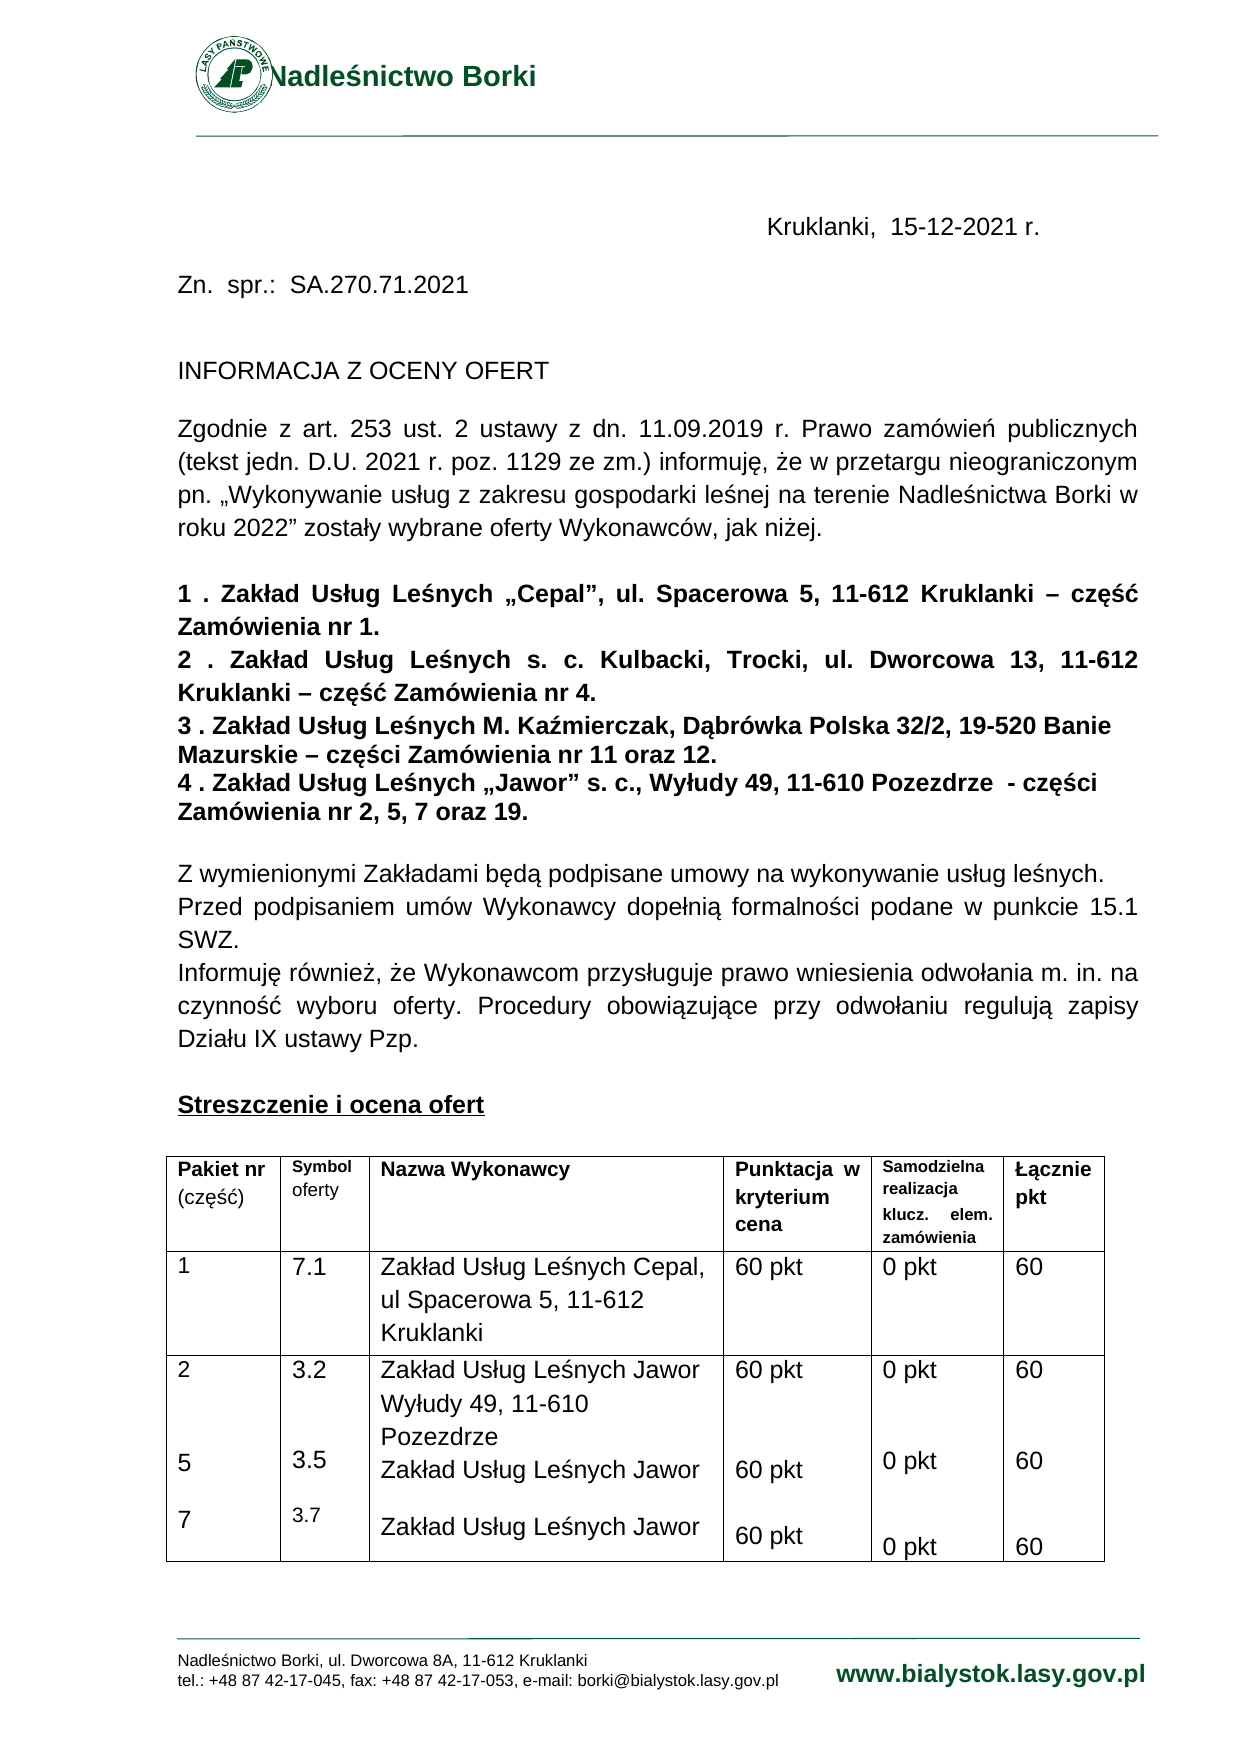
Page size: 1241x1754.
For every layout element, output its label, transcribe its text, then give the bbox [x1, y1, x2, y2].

text Z wymienionymi Zakładami będą podpisane umowy na wykonywanie usług leśnych. [177, 859, 1140, 888]
table_cell 60 [1004, 1252, 1104, 1354]
table_cell Zakład Usług Leśnych Jawor Wyłudy 49, 11-610 Pozezdrze Zakład Usług Leśnych Jawor Zakład Usług Leśnych Jawor [370, 1356, 723, 1561]
text 2 . Zakład Usług Leśnych s. c. Kulbacki, Trocki, ul. Dworcowa 13, 11-612 Kruklanki – część Zamówienia nr 4. [177, 645, 1140, 707]
text Kruklanki, 15-12-2021 r. [177, 212, 1140, 241]
table_cell Zakład Usług Leśnych Cepal, ul Spacerowa 5, 11-612 Kruklanki [370, 1252, 723, 1354]
text Zn. spr.: SA.270.71.2021 [177, 270, 1140, 299]
text Przed podpisaniem umów Wykonawcy dopełnią formalności podane w punkcie 15.1 SWZ. [177, 892, 1140, 954]
text Streszczenie i ocena ofert [177, 1090, 1140, 1119]
text Zgodnie z art. 253 ust. 2 ustawy z dn. 11.09.2019 r. Prawo zamówień publicznych (tekst jedn. D.U. 2021 r. poz. 1129 ze zm.) informuję, że w przetargu nieograniczonym pn. „Wykonywanie usług z zakresu gospodarki leśnej na terenie Nadleśnictwa Borki w roku 2022” zostały wybrane oferty Wykonawców, jak niżej. [177, 414, 1140, 541]
text Informuję również, że Wykonawcom przysługuje prawo wniesienia odwołania m. in. na czynność wyboru oferty. Procedury obowiązujące przy odwołaniu regulują zapisy Działu IX ustawy Pzp. [177, 958, 1140, 1053]
text 4 . Zakład Usług Leśnych „Jawor” s. c., Wyłudy 49, 11-610 Pozezdrze - części Zamówienia nr 2, 5, 7 oraz 19. [177, 768, 1140, 826]
table_cell 1 [167, 1252, 280, 1354]
table_cell 60 60 60 [1004, 1356, 1104, 1561]
text 1 . Zakład Usług Leśnych „Cepal”, ul. Spacerowa 5, 11-612 Kruklanki – część Zamówienia nr 1. [177, 579, 1140, 641]
table_cell 3.2 3.5 3.7 [281, 1356, 369, 1561]
table_header Pakiet nr (część) [167, 1157, 280, 1251]
table_cell 60 pkt [724, 1252, 871, 1354]
table_header Łącznie pkt [1004, 1157, 1104, 1251]
table_cell 0 pkt [872, 1252, 1003, 1354]
text INFORMACJA Z OCENY OFERT [177, 356, 1140, 385]
table_cell 60 pkt 60 pkt 60 pkt [724, 1356, 871, 1561]
table_header Samodzielna realizacja klucz. elem. zamówienia [872, 1157, 1003, 1251]
table_header Symbol oferty [281, 1157, 369, 1251]
text 3 . Zakład Usług Leśnych M. Kaźmierczak, Dąbrówka Polska 32/2, 19-520 Banie Mazurskie – części Zamówienia nr 11 oraz 12. [177, 711, 1140, 768]
table_header Nazwa Wykonawcy [370, 1157, 723, 1251]
table_cell 7.1 [281, 1252, 369, 1354]
table_cell 0 pkt 0 pkt 0 pkt [872, 1356, 1003, 1561]
table_header Punktacja w kryterium cena [724, 1157, 871, 1251]
table_cell 2 5 7 [167, 1356, 280, 1561]
